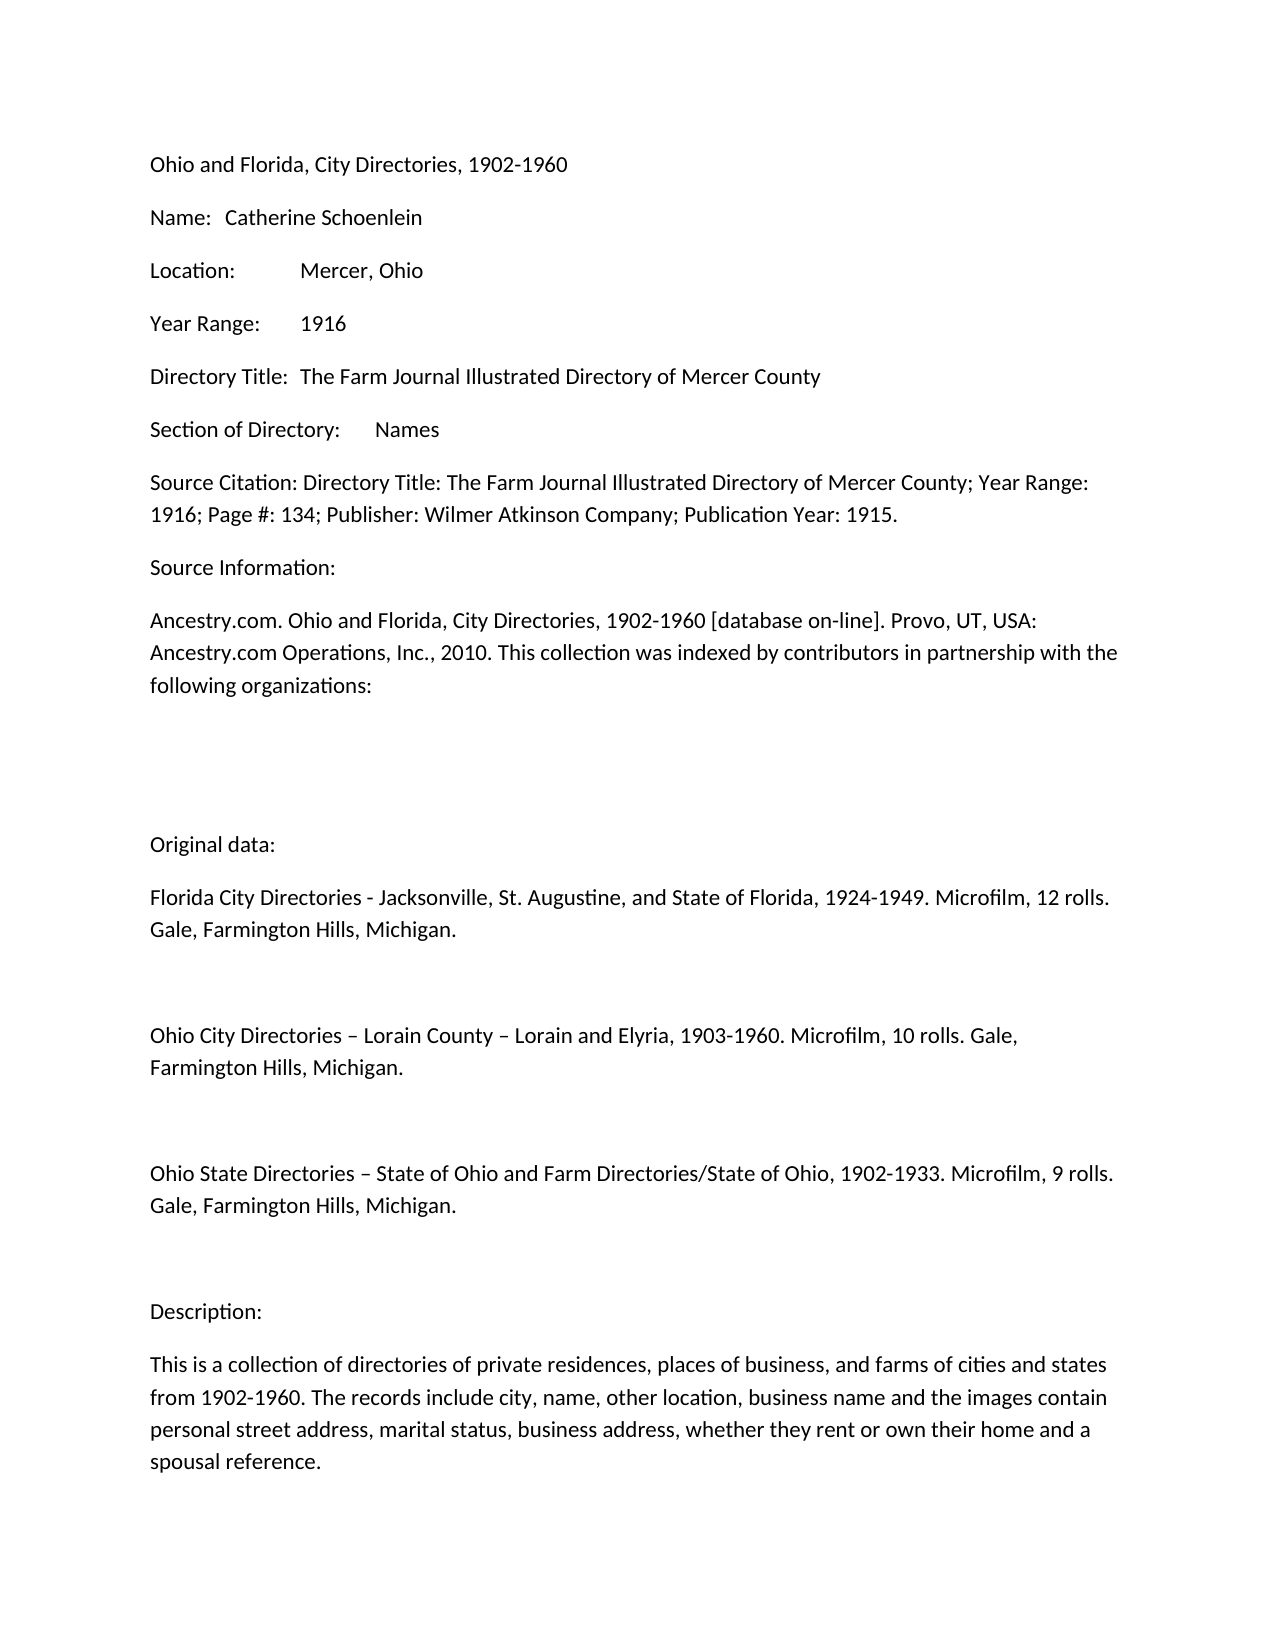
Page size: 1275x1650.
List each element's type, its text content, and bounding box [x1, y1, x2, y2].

text Ancestry.com. Ohio and Florida, City Directories, 1902-1960 [database on-line]. Provo, UT, USA: Ancestry.com Operations, Inc., 2010. This collection was indexed by contributors in partnership with the following organizations: [150, 606, 1125, 699]
text Section of Directory: Names [150, 415, 1125, 443]
text This is a collection of directories of private residences, places of business, and farms of cities and states from 1902-1960. The records include city, name, other location, business name and the images contain personal street address, marital status, business address, whether they rent or own their home and a spousal reference. [150, 1351, 1125, 1475]
text Location: Mercer, Ohio [150, 256, 1125, 284]
text Florida City Directories - Jacksonville, St. Augustine, and State of Florida, 1924-1949. Microfilm, 12 rolls. Gale, Farmington Hills, Michigan. [150, 883, 1125, 943]
text Ohio and Florida, City Directories, 1902-1960 [150, 150, 1125, 178]
text Ohio City Directories – Lorain County – Lorain and Elyria, 1903-1960. Microfilm, 10 rolls. Gale, Farmington Hills, Michigan. [150, 1021, 1125, 1081]
text Source Information: [150, 553, 1125, 581]
text Ohio State Directories – State of Ohio and Farm Directories/State of Ohio, 1902-1933. Microfilm, 9 rolls. Gale, Farmington Hills, Michigan. [150, 1159, 1125, 1219]
text Year Range: 1916 [150, 309, 1125, 337]
text Source Citation: Directory Title: The Farm Journal Illustrated Directory of Mercer County; Year Range: 1916; Page #: 134; Publisher: Wilmer Atkinson Company; Publication Year: 1915. [150, 468, 1125, 528]
text Original data: [150, 830, 1125, 858]
text Name: Catherine Schoenlein [150, 203, 1125, 231]
text Directory Title: The Farm Journal Illustrated Directory of Mercer County [150, 362, 1125, 390]
text Description: [150, 1297, 1125, 1326]
